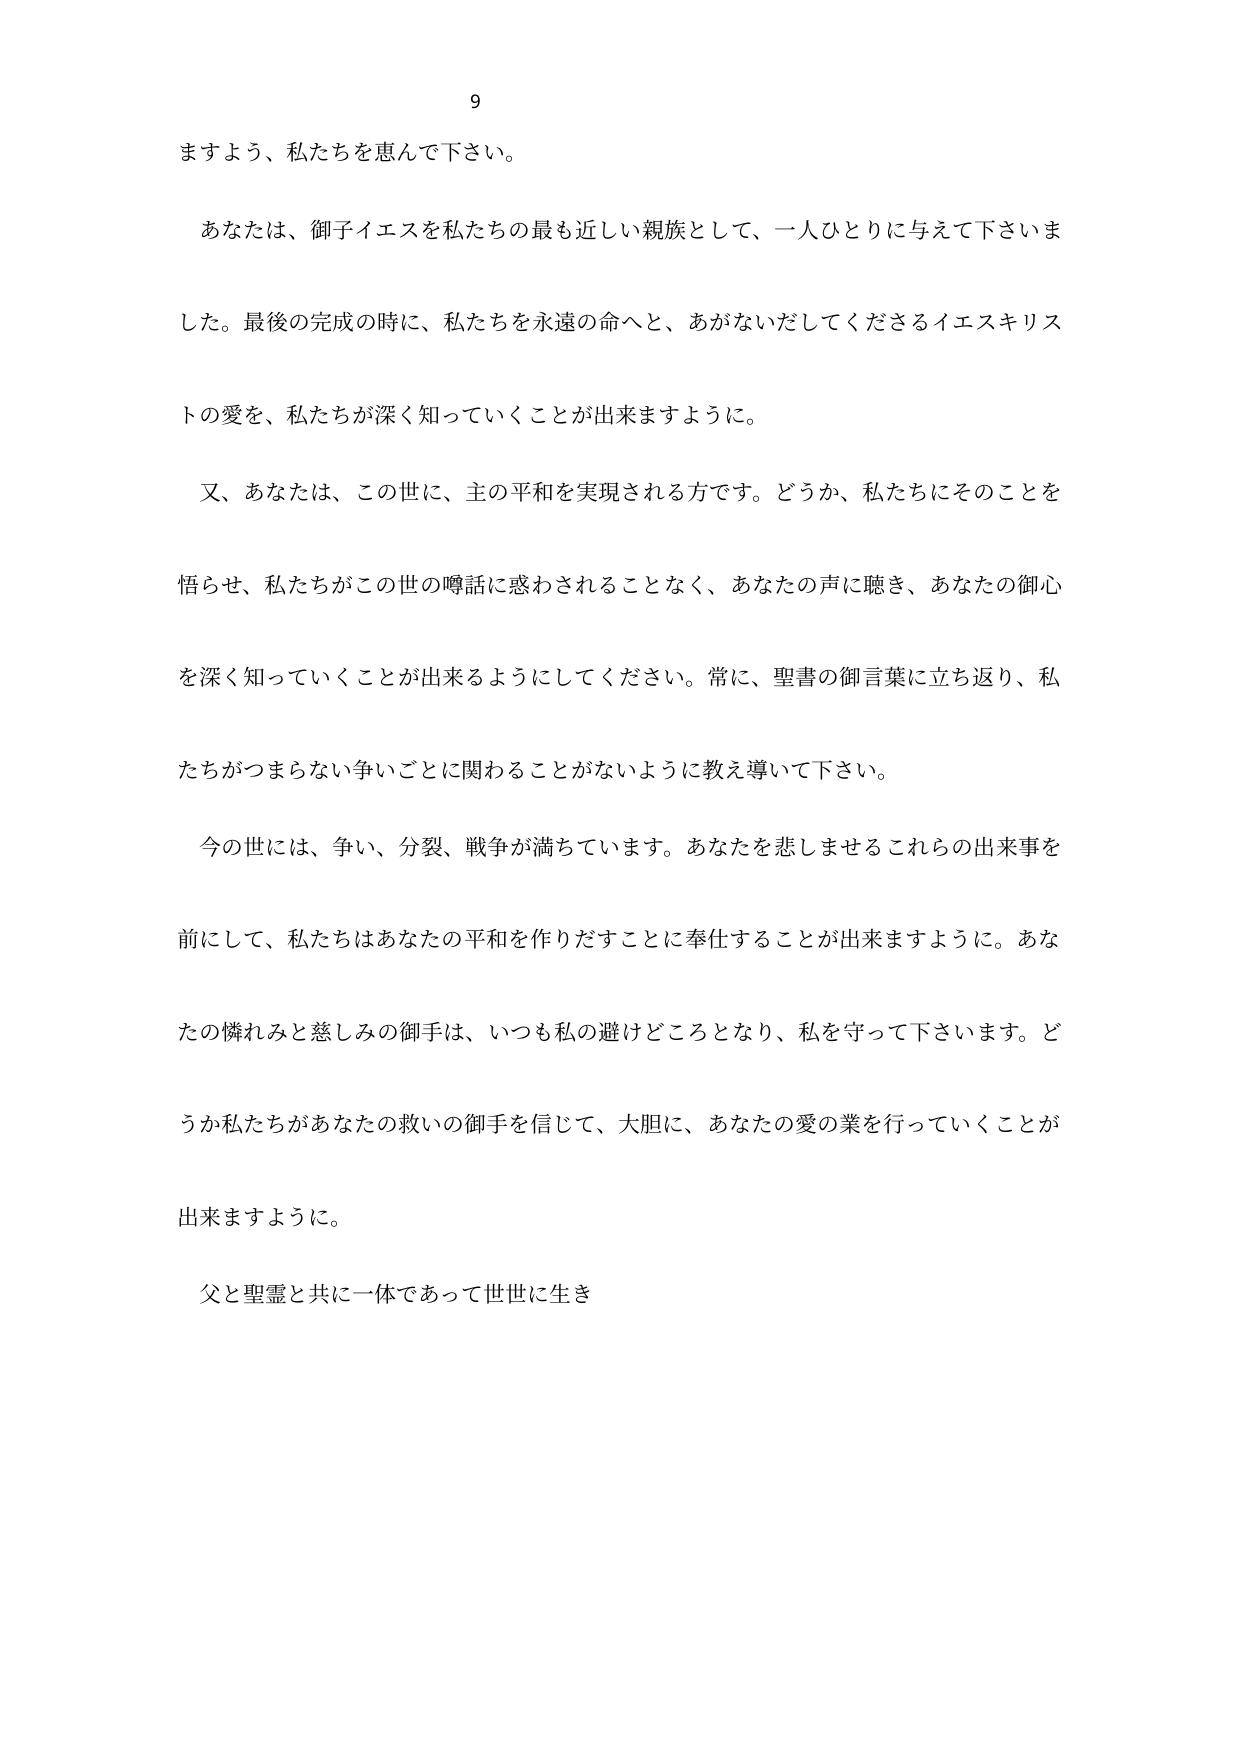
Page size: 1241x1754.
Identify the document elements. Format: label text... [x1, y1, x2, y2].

text 父と聖霊と共に一体であって世世に生き [177, 1262, 1063, 1324]
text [177, 120, 1063, 182]
text あなたは、御子イエスを私たちの最も近しい親族として、一人ひとりに与えて下さいました。最後の完成の時に、私たちを永遠の命へと、あがないだしてくださるイエスキリストの愛を、私たちが深く知っていくことが出来ますように。 [177, 198, 1063, 444]
text 又、あなたは、この世に、主の平和を実現される方です。どうか、私たちにそのことを悟らせ、私たちがこの世の噂話に惑わされることなく、あなたの声に聴き、あなたの御心を深く知っていくことが出来るようにしてください。常に、聖書の御言葉に立ち返り、私たちがつまらない争いごとに関わることがないように教え導いて下さい。 [177, 460, 1063, 799]
text 今の世には、争い、分裂、戦争が満ちています。あなたを悲しませるこれらの出来事を前にして、私たちはあなたの平和を作りだすことに奉仕することが出来ますように。あなたの憐れみと慈しみの御手は、いつも私の避けどころとなり、私を守って下さいます。どうか私たちがあなたの救いの御手を信じて、大胆に、あなたの愛の業を行っていくことが出来ますように。 [177, 815, 1063, 1247]
